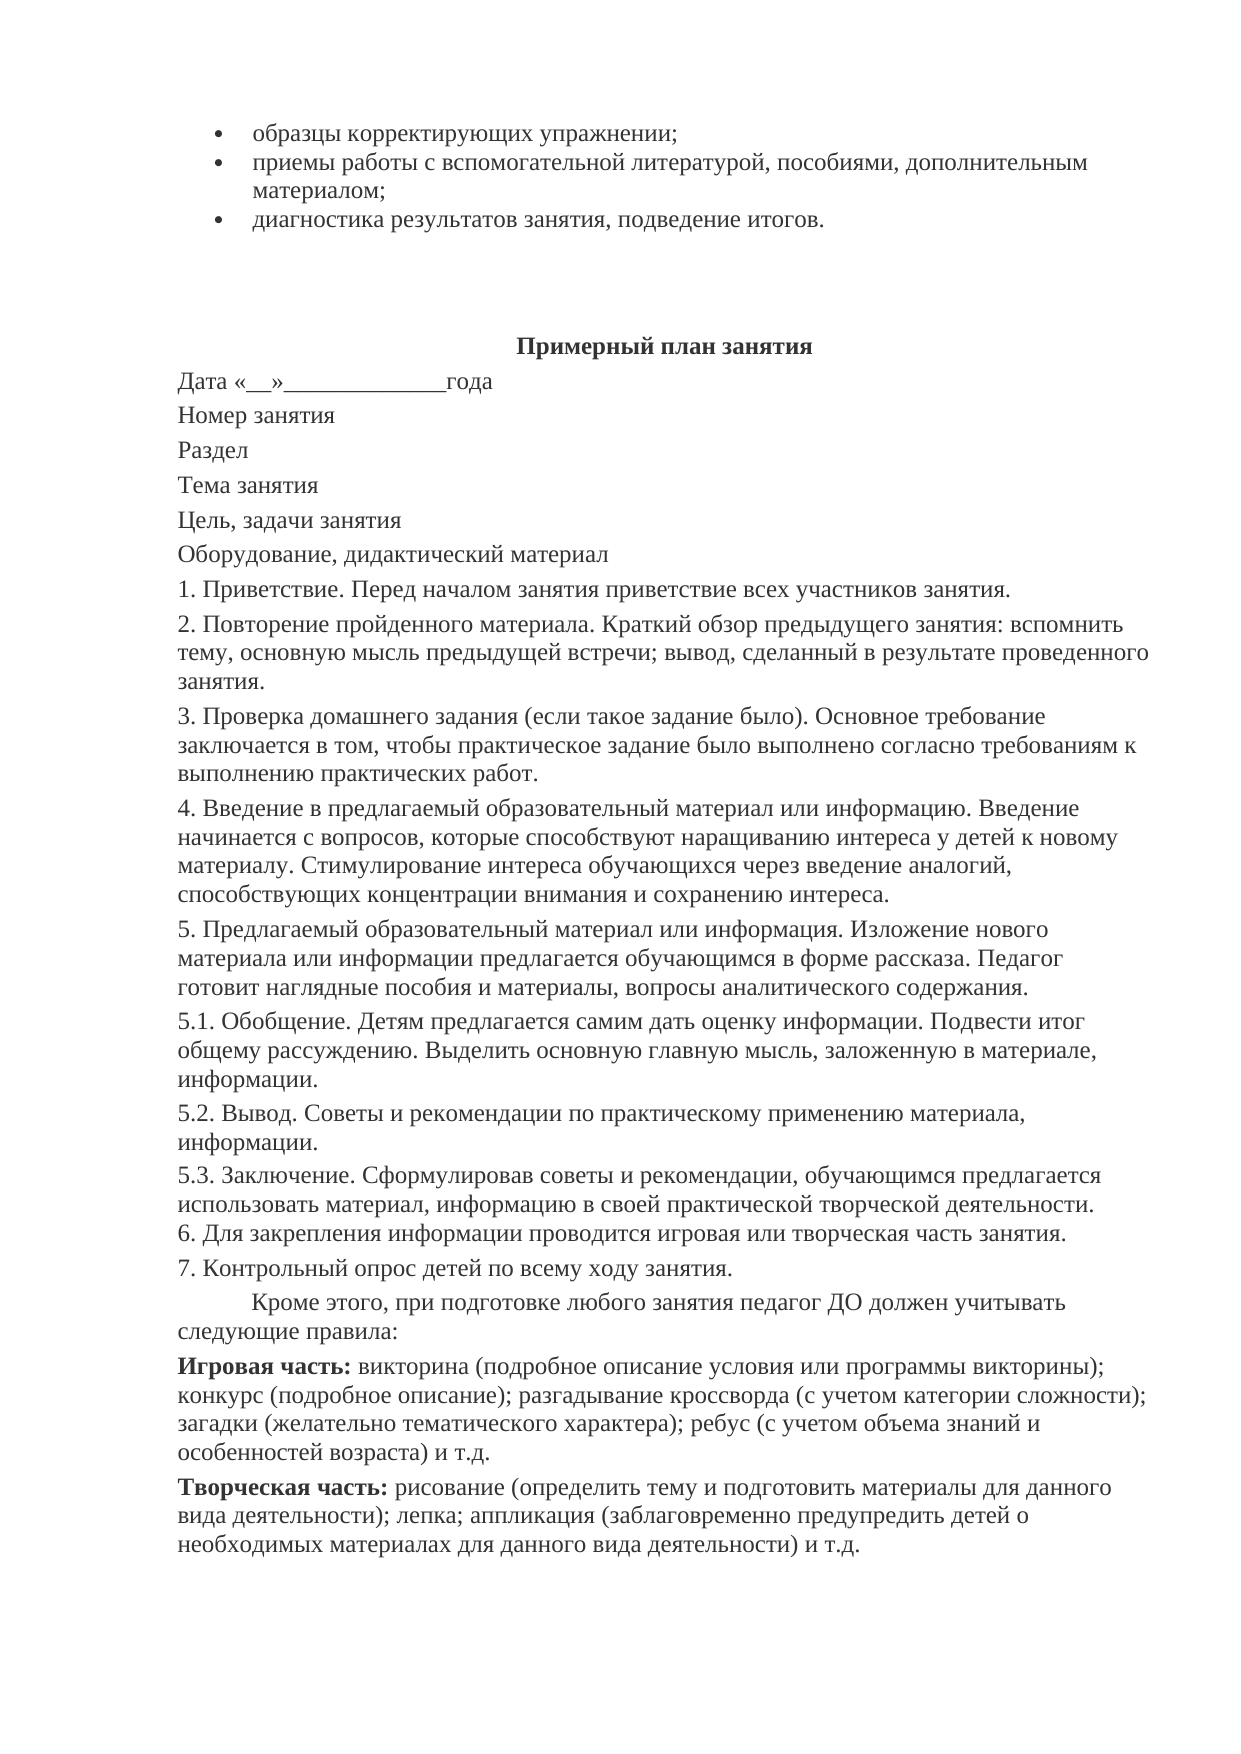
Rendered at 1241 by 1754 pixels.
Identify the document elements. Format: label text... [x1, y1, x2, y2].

text 5. Предлагаемый образовательный материал или информация. Изложение нового материала или информации предлагается обучающимся в форме рассказа. Педагог готовит наглядные пособия и материалы, вопросы аналитического содержания. [177, 914, 1152, 1000]
text 6. Для закрепления информации проводится игровая или творческая часть занятия. [177, 1218, 1152, 1247]
text Дата «__»_____________года [177, 366, 1152, 395]
text 7. Контрольный опрос детей по всему ходу занятия. [177, 1253, 1152, 1282]
text 3. Проверка домашнего задания (если такое задание было). Основное требование заключается в том, чтобы практическое задание было выполнено согласно требованиям к выполнению практических работ. [177, 701, 1152, 787]
list диагностика результатов занятия, подведение итогов. [215, 204, 1152, 233]
text Игровая часть: викторина (подробное описание условия или программы викторины); конкурс (подробное описание); разгадывание кроссворда (с учетом категории сложности); загадки (желательно тематического характера); ребус (с учетом объема знаний и особенностей возраста) и т.д. [177, 1351, 1152, 1466]
text 5.1. Обобщение. Детям предлагается самим дать оценку информации. Подвести итог общему рассуждению. Выделить основную главную мысль, заложенную в материале, информации. [177, 1006, 1152, 1092]
text Номер занятия [177, 401, 1152, 429]
text 1. Приветствие. Перед началом занятия приветствие всех участников занятия. [177, 574, 1152, 603]
text Кроме этого, при подготовке любого занятия педагог ДО должен учитывать следующие правила: [177, 1287, 1152, 1345]
text Раздел [177, 435, 1152, 464]
text Оборудование, дидактический материал [177, 539, 1152, 568]
text 2. Повторение пройденного материала. Краткий обзор предыдущего занятия: вспомнить тему, основную мысль предыдущей встречи; вывод, сделанный в результате проведенного занятия. [177, 609, 1152, 695]
list приемы работы с вспомогательной литературой, пособиями, дополнительным материалом; [215, 147, 1152, 204]
list образцы корректирующих упражнении; [215, 118, 1152, 147]
text Примерный план занятия [177, 331, 1152, 360]
text Тема занятия [177, 470, 1152, 499]
text 4. Введение в предлагаемый образовательный материал или информацию. Введение начинается с вопросов, которые способствуют наращиванию интереса у детей к новому материалу. Стимулирование интереса обучающихся через введение аналогий, способствующих концентрации внимания и сохранению интереса. [177, 793, 1152, 908]
text 5.3. Заключение. Сформулировав советы и рекомендации, обучающимся предлагается использовать материал, информацию в своей практической творческой деятельности. [177, 1161, 1152, 1218]
text Цель, задачи занятия [177, 505, 1152, 533]
text 5.2. Вывод. Советы и рекомендации по практическому применению материала, информации. [177, 1098, 1152, 1155]
text Творческая часть: рисование (определить тему и подготовить материалы для данного вида деятельности); лепка; аппликация (заблаговременно предупредить детей о необходимых материалах для данного вида деятельности) и т.д. [177, 1472, 1152, 1558]
